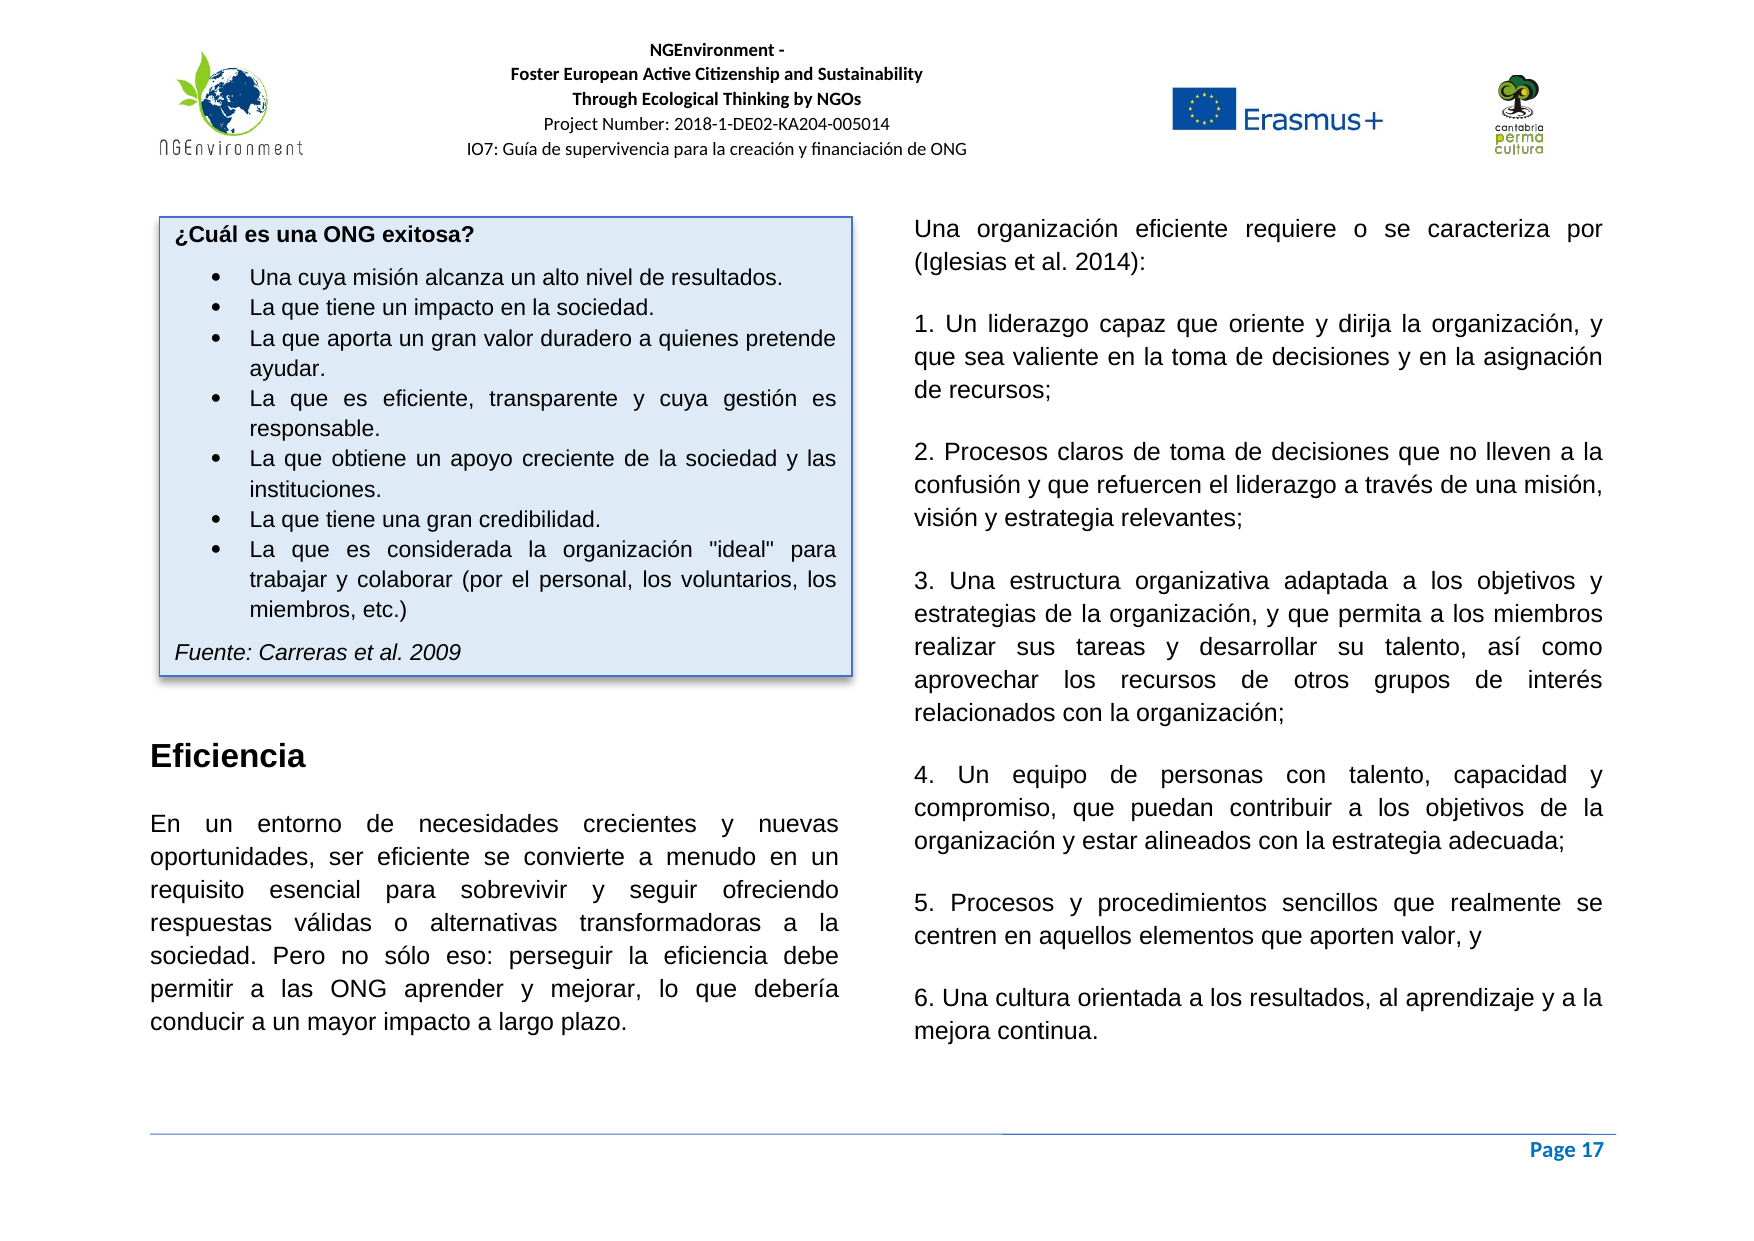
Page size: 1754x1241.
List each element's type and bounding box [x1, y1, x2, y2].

picture [150, 21, 312, 184]
picture [1495, 75, 1543, 155]
picture [1160, 75, 1395, 142]
